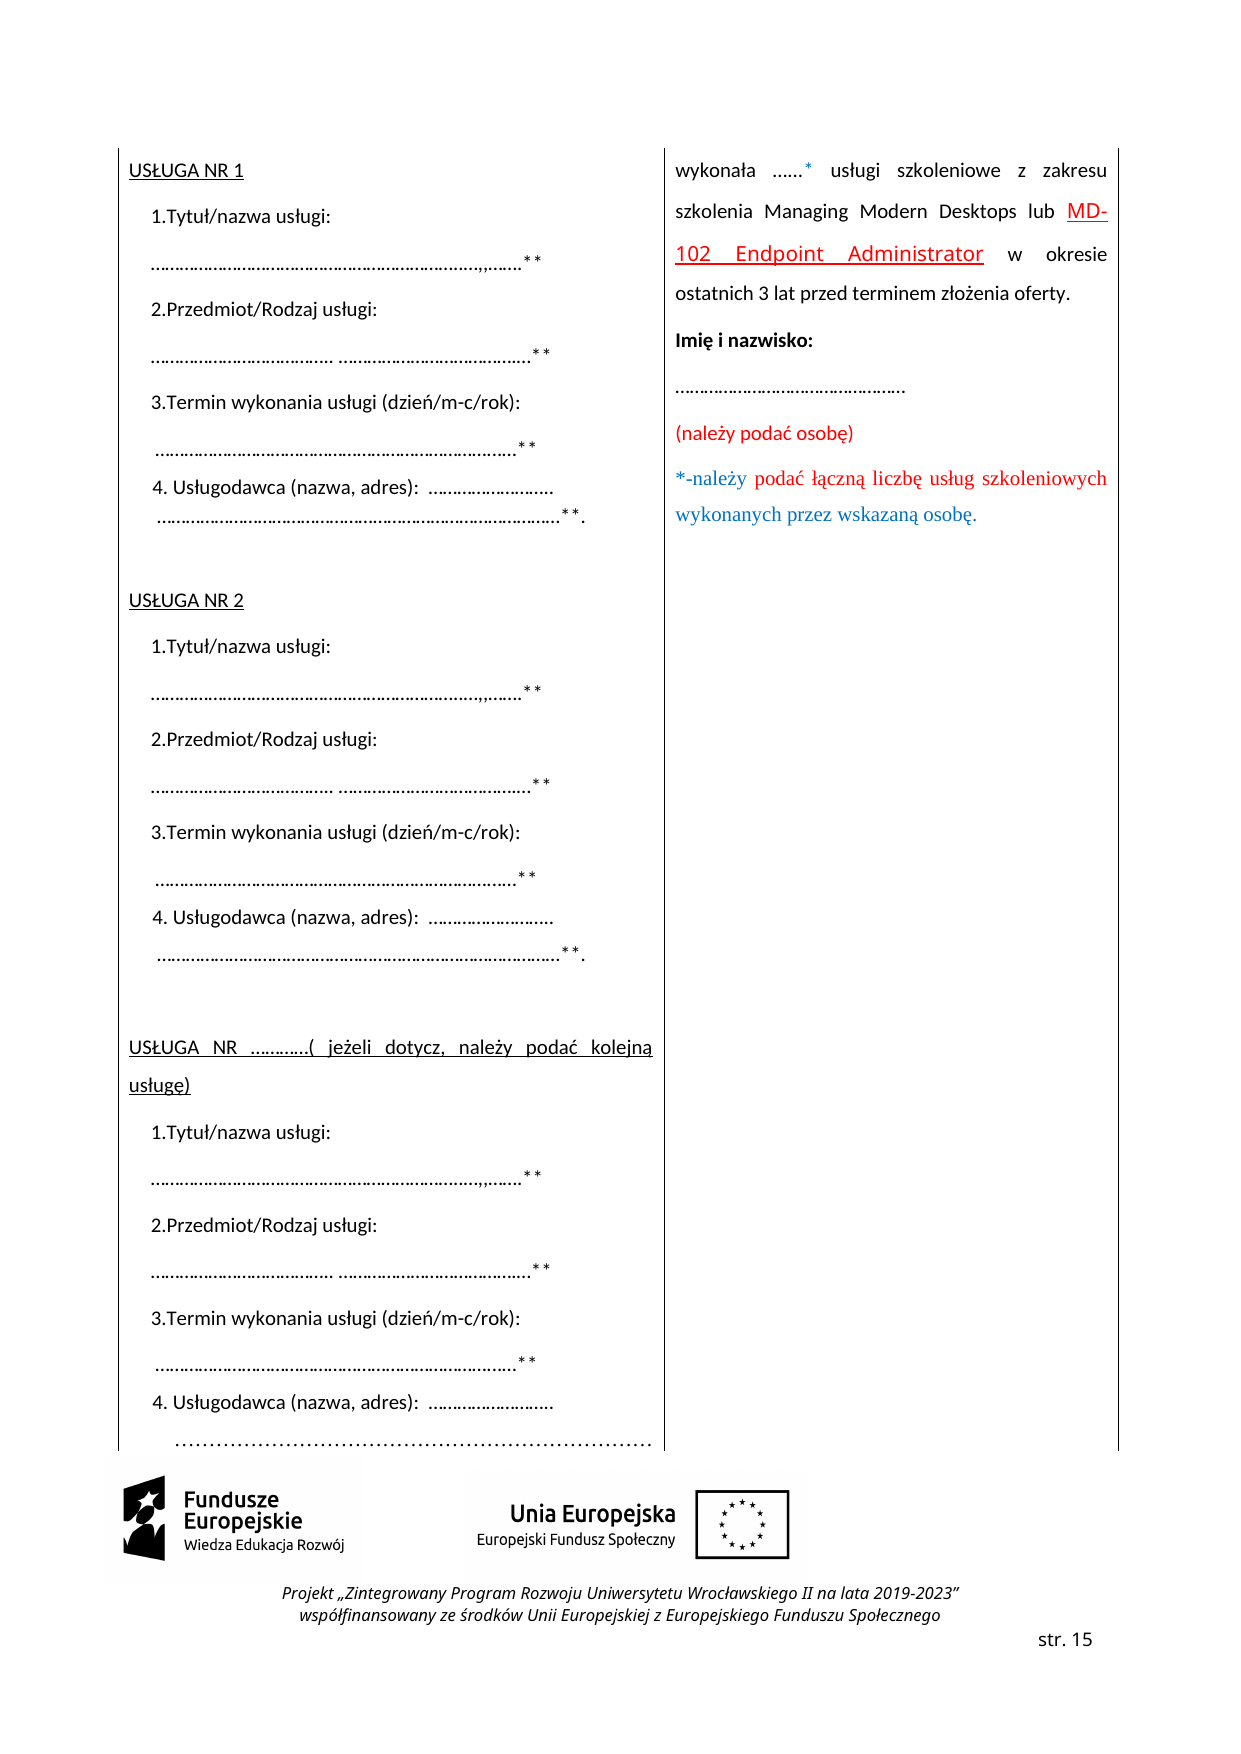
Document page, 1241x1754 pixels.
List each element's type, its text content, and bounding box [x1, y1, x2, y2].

picture [457, 1467, 810, 1582]
picture [103, 1454, 364, 1582]
